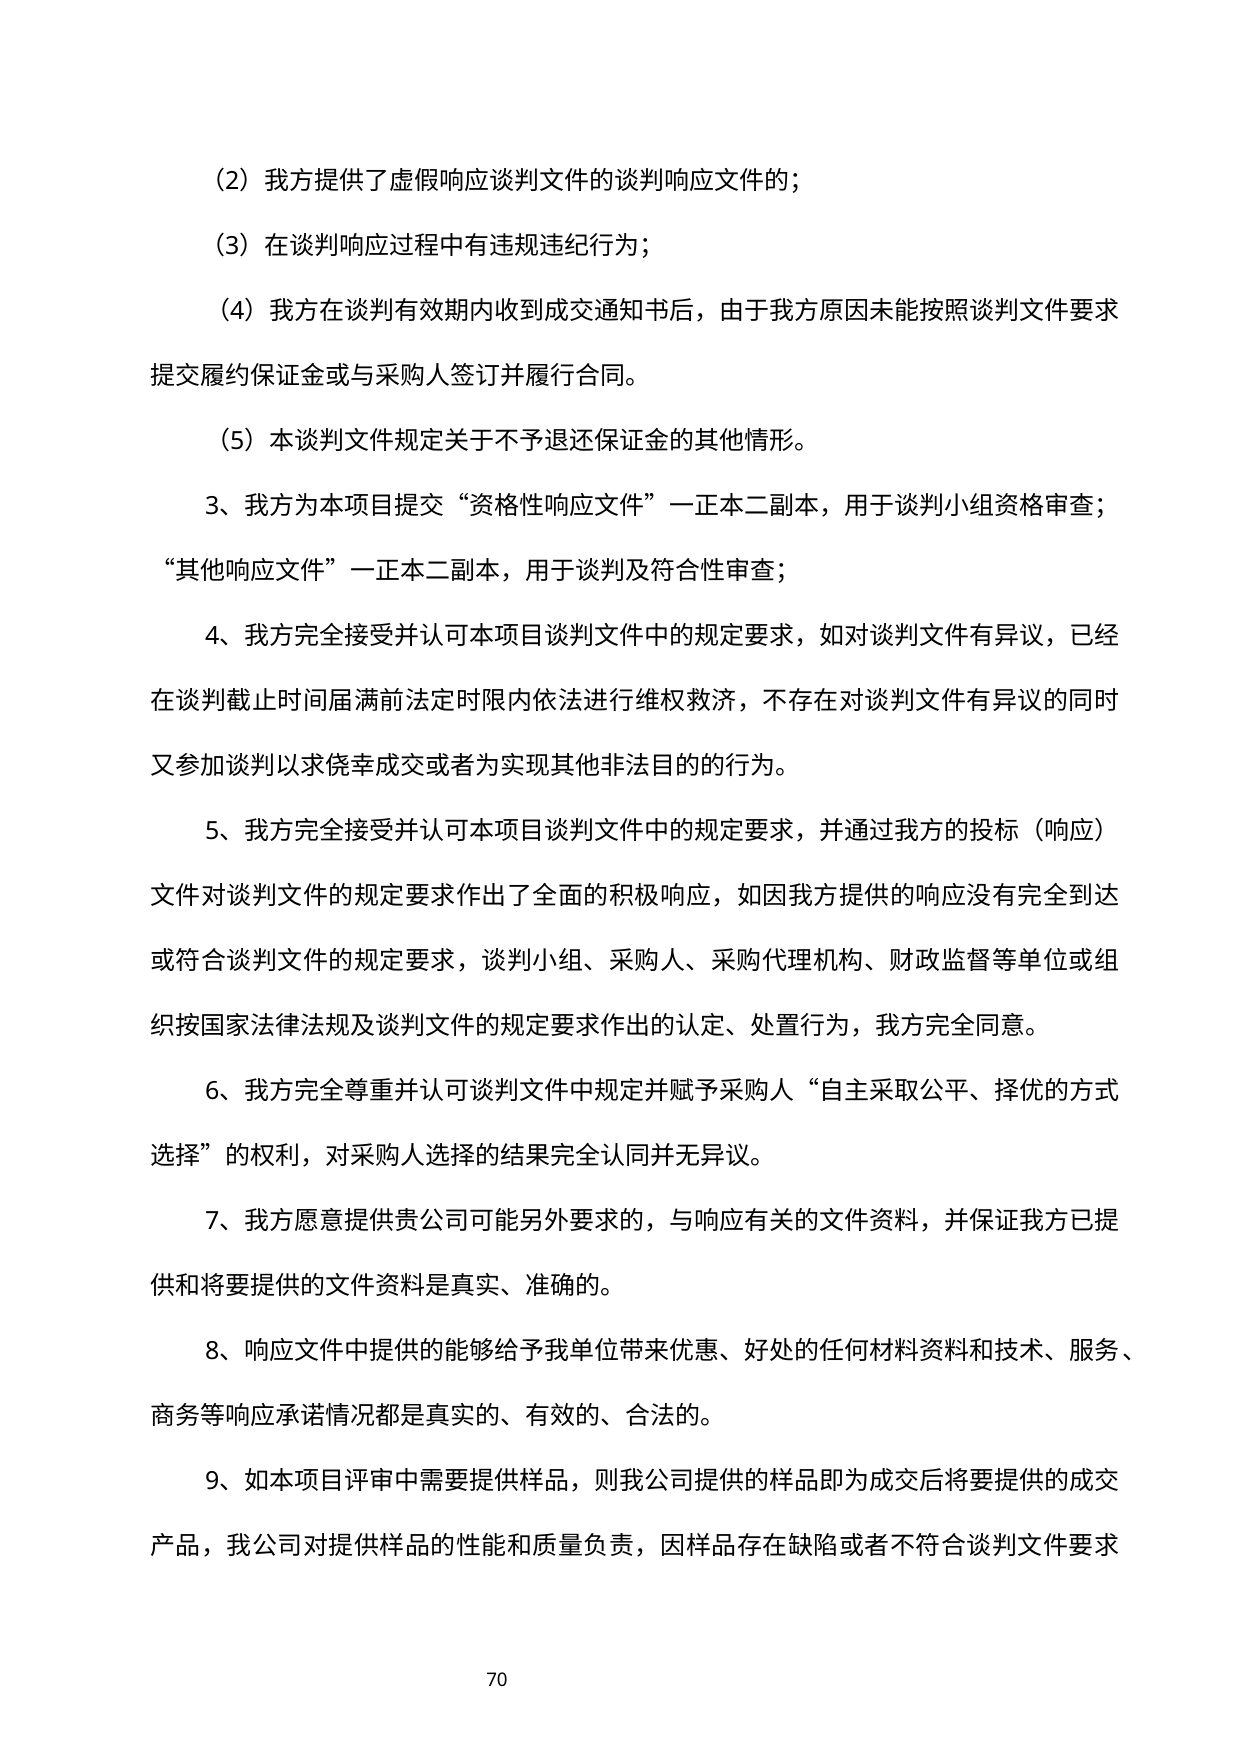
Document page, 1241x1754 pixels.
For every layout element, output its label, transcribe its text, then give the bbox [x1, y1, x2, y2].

text 3、我方为本项目提交“资格性响应文件”一正本二副本，用于谈判小组资格审查；“其他响应文件”一正本二副本，用于谈判及符合性审查； [150, 471, 1122, 601]
text 6、我方完全尊重并认可谈判文件中规定并赋予采购人“自主采取公平、择优的方式选择”的权利，对采购人选择的结果完全认同并无异议。 [150, 1056, 1122, 1186]
text （4）我方在谈判有效期内收到成交通知书后，由于我方原因未能按照谈判文件要求提交履约保证金或与采购人签订并履行合同。 [150, 276, 1122, 406]
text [150, 1446, 1122, 1576]
text 7、我方愿意提供贵公司可能另外要求的，与响应有关的文件资料，并保证我方已提供和将要提供的文件资料是真实、准确的。 [150, 1186, 1122, 1316]
text （5）本谈判文件规定关于不予退还保证金的其他情形。 [150, 406, 1122, 471]
text 8、响应文件中提供的能够给予我单位带来优惠、好处的任何材料资料和技术、服务、商务等响应承诺情况都是真实的、有效的、合法的。 [150, 1316, 1122, 1446]
text 4、我方完全接受并认可本项目谈判文件中的规定要求，如对谈判文件有异议，已经在谈判截止时间届满前法定时限内依法进行维权救济，不存在对谈判文件有异议的同时又参加谈判以求侥幸成交或者为实现其他非法目的的行为。 [150, 601, 1122, 796]
text （2）我方提供了虚假响应谈判文件的谈判响应文件的； [150, 146, 1122, 211]
text 5、我方完全接受并认可本项目谈判文件中的规定要求，并通过我方的投标（响应）文件对谈判文件的规定要求作出了全面的积极响应，如因我方提供的响应没有完全到达或符合谈判文件的规定要求，谈判小组、采购人、采购代理机构、财政监督等单位或组织按国家法律法规及谈判文件的规定要求作出的认定、处置行为，我方完全同意。 [150, 796, 1122, 1056]
text （3）在谈判响应过程中有违规违纪行为； [150, 211, 1122, 276]
